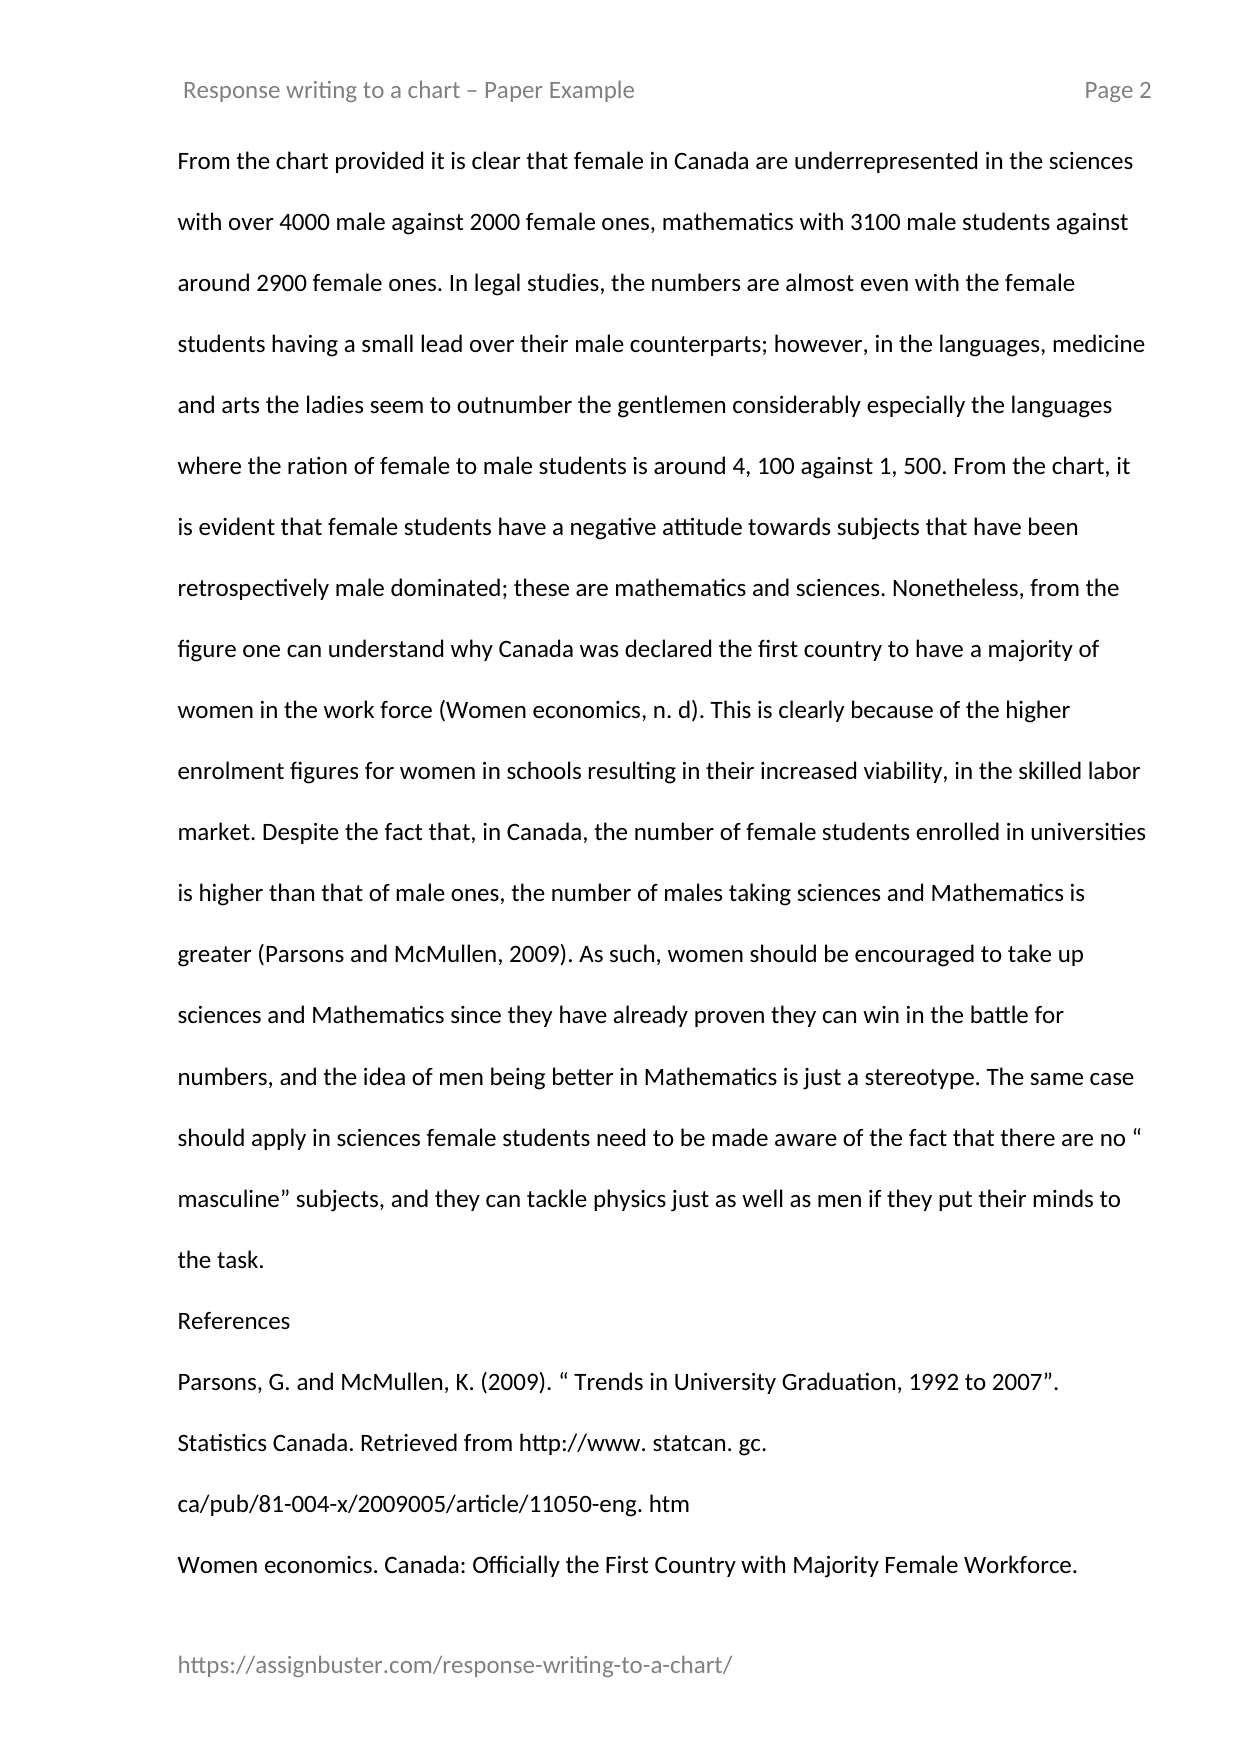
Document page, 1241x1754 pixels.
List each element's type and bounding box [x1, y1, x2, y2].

text [177, 145, 1152, 1579]
